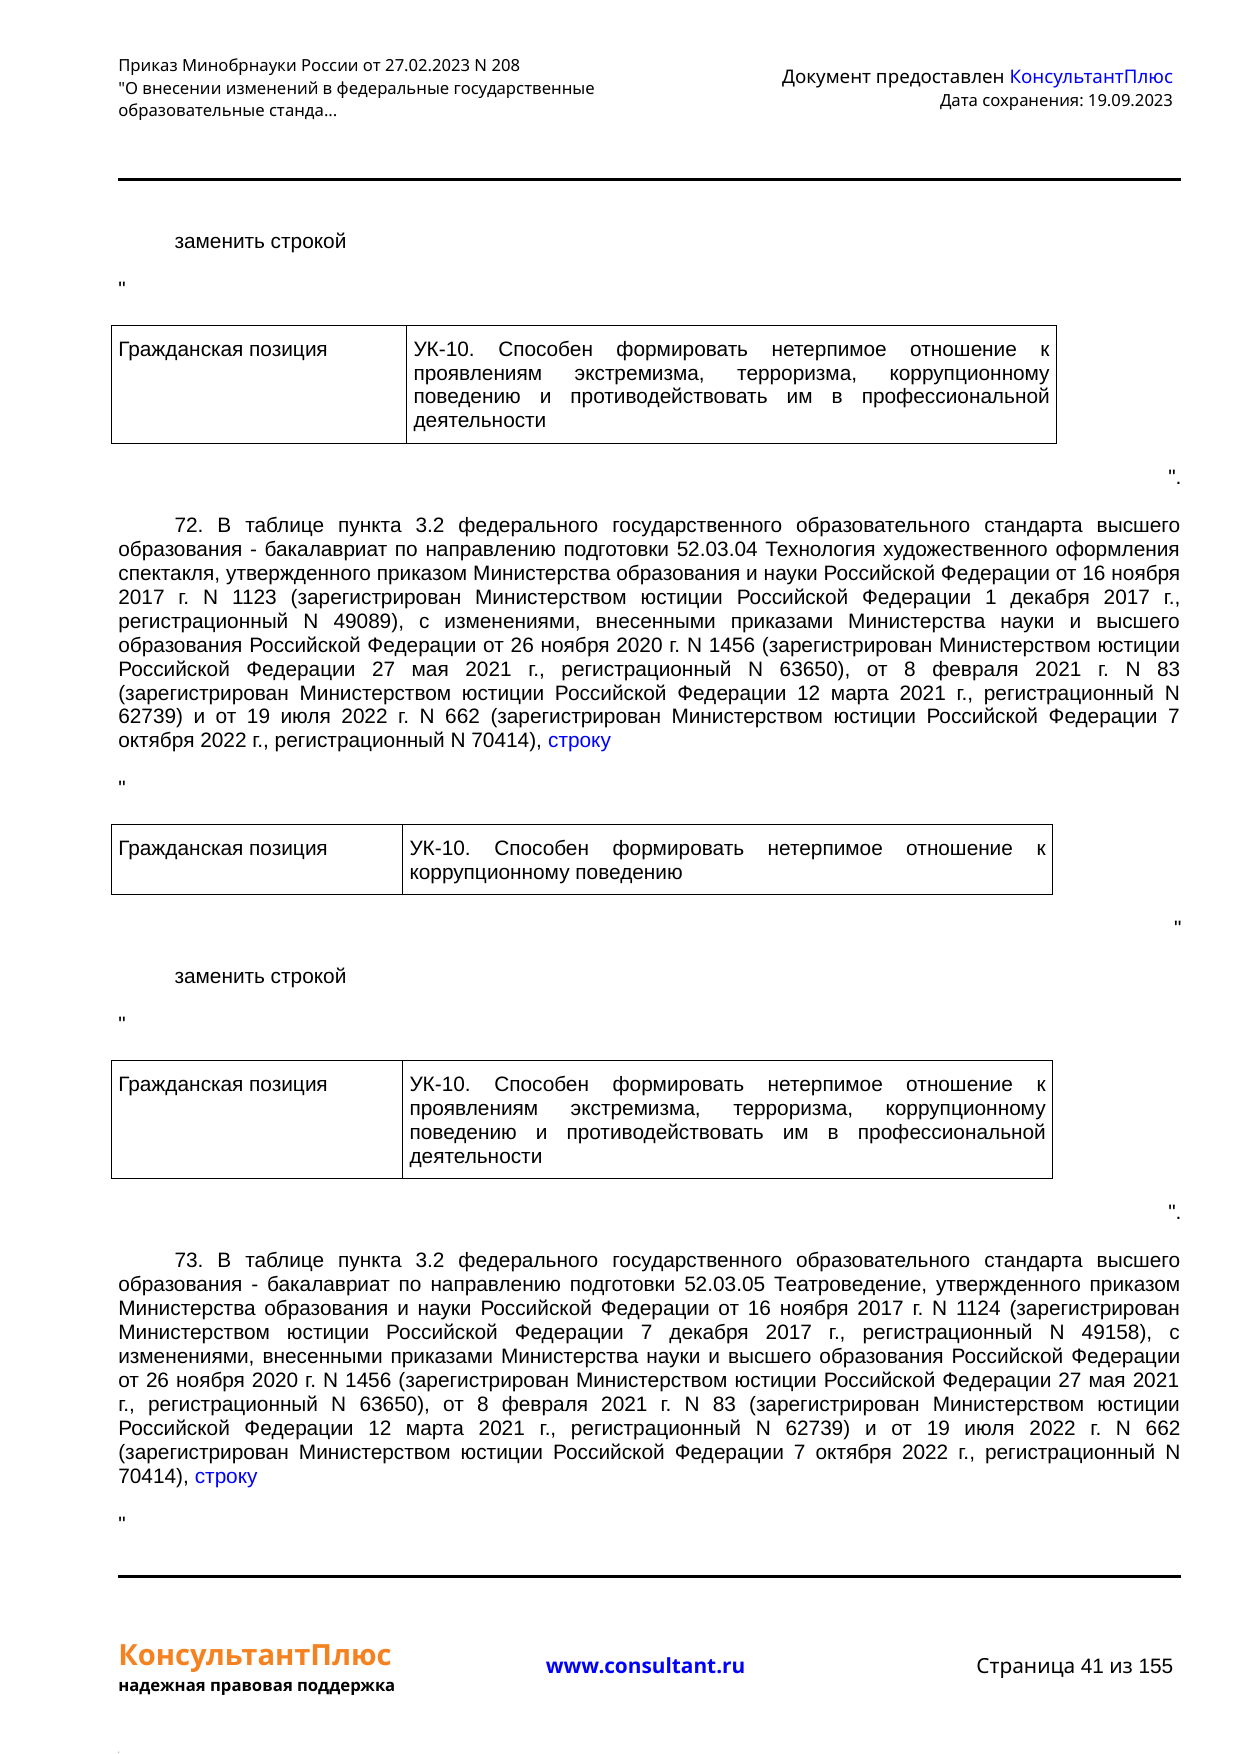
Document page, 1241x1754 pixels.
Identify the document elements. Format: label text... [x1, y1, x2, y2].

text " [118, 277, 1181, 301]
text " [118, 1012, 1181, 1036]
text ". [118, 465, 1181, 489]
table_header УК-10. Способен формировать нетерпимое отношение к проявлениям экстремизма, терроризма, коррупционному поведению и противодействовать им в профессиональной деятельности [407, 326, 1056, 443]
text " [118, 916, 1181, 940]
table_header Гражданская позиция [112, 1061, 402, 1178]
table_header УК-10. Способен формировать нетерпимое отношение к проявлениям экстремизма, терроризма, коррупционному поведению и противодействовать им в профессиональной деятельности [403, 1061, 1052, 1178]
text 73. В таблице пункта 3.2 федерального государственного образовательного стандарта высшего образования - бакалавриат по направлению подготовки 52.03.05 Театроведение, утвержденного приказом Министерства образования и науки Российской Федерации от 16 ноября 2017 г. N 1124 (зарегистрирован Министерством юстиции Российской Федерации 7 декабря 2017 г., регистрационный N 49158), с изменениями, внесенными приказами Министерства науки и высшего образования Российской Федерации от 26 ноября 2020 г. N 1456 (зарегистрирован Министерством юстиции Российской Федерации 27 мая 2021 г., регистрационный N 63650), от 8 февраля 2021 г. N 83 (зарегистрирован Министерством юстиции Российской Федерации 12 марта 2021 г., регистрационный N 62739) и от 19 июля 2022 г. N 662 (зарегистрирован Министерством юстиции Российской Федерации 7 октября 2022 г., регистрационный N 70414), строку [118, 1248, 1181, 1488]
table_header Гражданская позиция [112, 326, 406, 443]
table_header УК-10. Способен формировать нетерпимое отношение к коррупционному поведению [403, 825, 1052, 894]
text заменить строкой [118, 229, 1181, 253]
text " [118, 1512, 1181, 1536]
text 72. В таблице пункта 3.2 федерального государственного образовательного стандарта высшего образования - бакалавриат по направлению подготовки 52.03.04 Технология художественного оформления спектакля, утвержденного приказом Министерства образования и науки Российской Федерации от 16 ноября 2017 г. N 1123 (зарегистрирован Министерством юстиции Российской Федерации 1 декабря 2017 г., регистрационный N 49089), с изменениями, внесенными приказами Министерства науки и высшего образования Российской Федерации от 26 ноября 2020 г. N 1456 (зарегистрирован Министерством юстиции Российской Федерации 27 мая 2021 г., регистрационный N 63650), от 8 февраля 2021 г. N 83 (зарегистрирован Министерством юстиции Российской Федерации 12 марта 2021 г., регистрационный N 62739) и от 19 июля 2022 г. N 662 (зарегистрирован Министерством юстиции Российской Федерации 7 октября 2022 г., регистрационный N 70414), строку [118, 513, 1181, 752]
text заменить строкой [118, 964, 1181, 988]
text ". [118, 1200, 1181, 1224]
table_header Гражданская позиция [112, 825, 402, 894]
text " [118, 776, 1181, 800]
